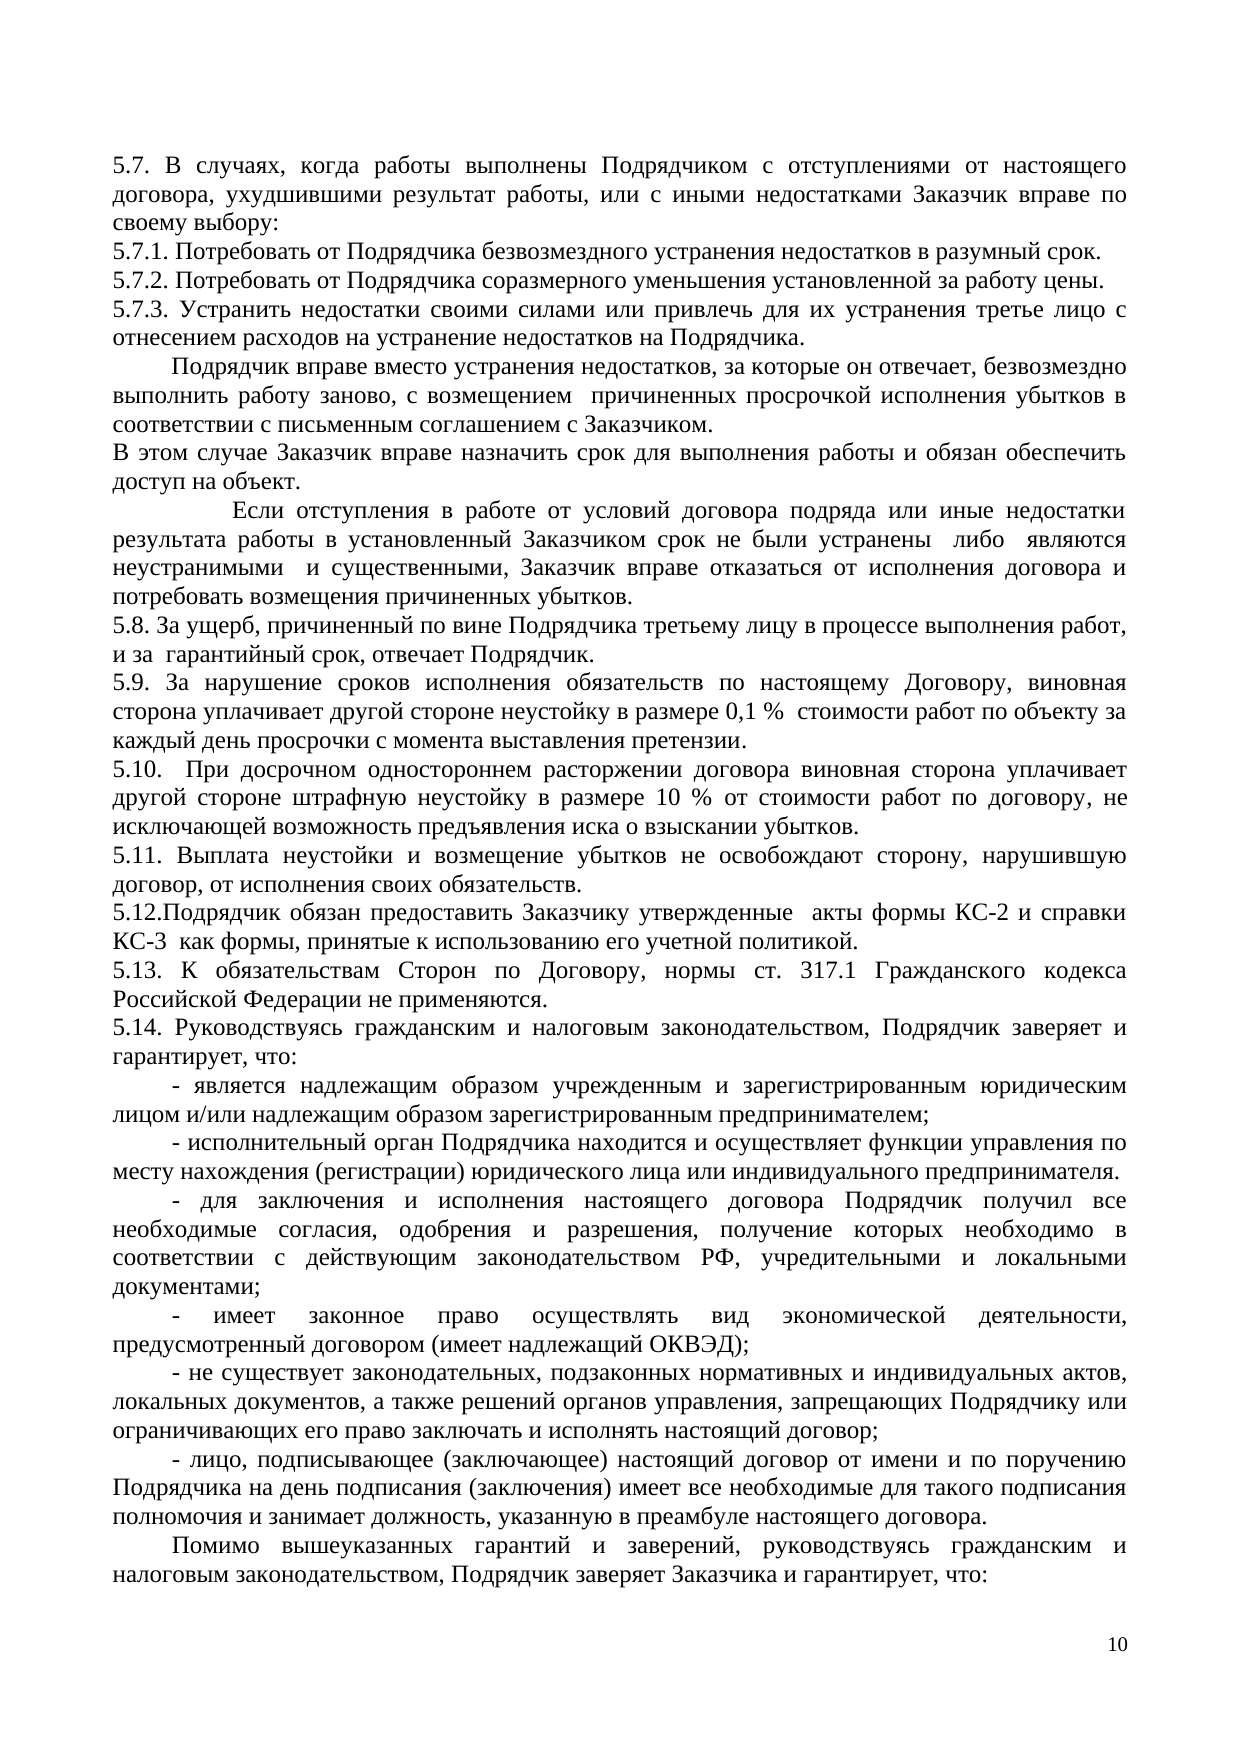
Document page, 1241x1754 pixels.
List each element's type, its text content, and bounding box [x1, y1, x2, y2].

text - имеет законное право осуществлять вид экономической деятельности, предусмотренный договором (имеет надлежащий ОКВЭД); [112, 1300, 1128, 1357]
text - лицо, подписывающее (заключающее) настоящий договор от имени и по поручению Подрядчика на день подписания (заключения) имеет все необходимые для такого подписания полномочия и занимает должность, указанную в преамбуле настоящего договора. [112, 1444, 1128, 1530]
text 5.7.1. Потребовать от Подрядчика безвозмездного устранения недостатков в разумный срок. [112, 236, 1128, 265]
text - не существует законодательных, подзаконных нормативных и индивидуальных актов, локальных документов, а также решений органов управления, запрещающих Подрядчику или ограничивающих его право заключать и исполнять настоящий договор; [112, 1357, 1128, 1444]
text 5.13. К обязательствам Сторон по Договору, нормы ст. 317.1 Гражданского кодекса Российской Федерации не применяются. [112, 955, 1128, 1012]
text 5.14. Руководствуясь гражданским и налоговым законодательством, Подрядчик заверяет и гарантирует, что: [112, 1012, 1128, 1070]
text 5.12.Подрядчик обязан предоставить Заказчику утвержденные акты формы КС-2 и справки КС-3 как формы, принятые к использованию его учетной политикой. [112, 897, 1128, 955]
text Подрядчик вправе вместо устранения недостатков, за которые он отвечает, безвозмездно выполнить работу заново, с возмещением причиненных просрочкой исполнения убытков в соответствии с письменным соглашением с Заказчиком. [112, 351, 1128, 437]
text 5.7.3. Устранить недостатки своими силами или привлечь для их устранения третье лицо с отнесением расходов на устранение недостатков на Подрядчика. [112, 294, 1128, 351]
text Помимо вышеуказанных гарантий и заверений, руководствуясь гражданским и налоговым законодательством, Подрядчик заверяет Заказчика и гарантирует, что: [112, 1530, 1128, 1587]
text - является надлежащим образом учрежденным и зарегистрированным юридическим лицом и/или надлежащим образом зарегистрированным предпринимателем; [112, 1070, 1128, 1127]
text - для заключения и исполнения настоящего договора Подрядчик получил все необходимые согласия, одобрения и разрешения, получение которых необходимо в соответствии с действующим законодательством РФ, учредительными и локальными документами; [112, 1185, 1128, 1300]
text В этом случае Заказчик вправе назначить срок для выполнения работы и обязан обеспечить доступ на объект. [112, 437, 1128, 495]
text 5.10. При досрочном одностороннем расторжении договора виновная сторона уплачивает другой стороне штрафную неустойку в размере 10 % от стоимости работ по договору, не исключающей возможность предъявления иска о взыскании убытков. [112, 754, 1128, 840]
text 5.7.2. Потребовать от Подрядчика соразмерного уменьшения установленной за работу цены. [112, 265, 1128, 294]
text - исполнительный орган Подрядчика находится и осуществляет функции управления по месту нахождения (регистрации) юридического лица или индивидуального предпринимателя. [112, 1127, 1128, 1185]
text Если отступления в работе от условий договора подряда или иные недостатки результата работы в установленный Заказчиком срок не были устранены либо являются неустранимыми и существенными, Заказчик вправе отказаться от исполнения договора и потребовать возмещения причиненных убытков. [112, 495, 1128, 610]
text 5.9. За нарушение сроков исполнения обязательств по настоящему Договору, виновная сторона уплачивает другой стороне неустойку в размере 0,1 % стоимости работ по объекту за каждый день просрочки с момента выставления претензии. [112, 667, 1128, 754]
text 5.8. За ущерб, причиненный по вине Подрядчика третьему лицу в процессе выполнения работ, и за гарантийный срок, отвечает Подрядчик. [112, 610, 1128, 667]
text 5.11. Выплата неустойки и возмещение убытков не освобождают сторону, нарушившую договор, от исполнения своих обязательств. [112, 840, 1128, 897]
text 5.7. В случаях, когда работы выполнены Подрядчиком с отступлениями от настоящего договора, ухудшившими результат работы, или с иными недостатками Заказчик вправе по своему выбору: [112, 150, 1128, 236]
